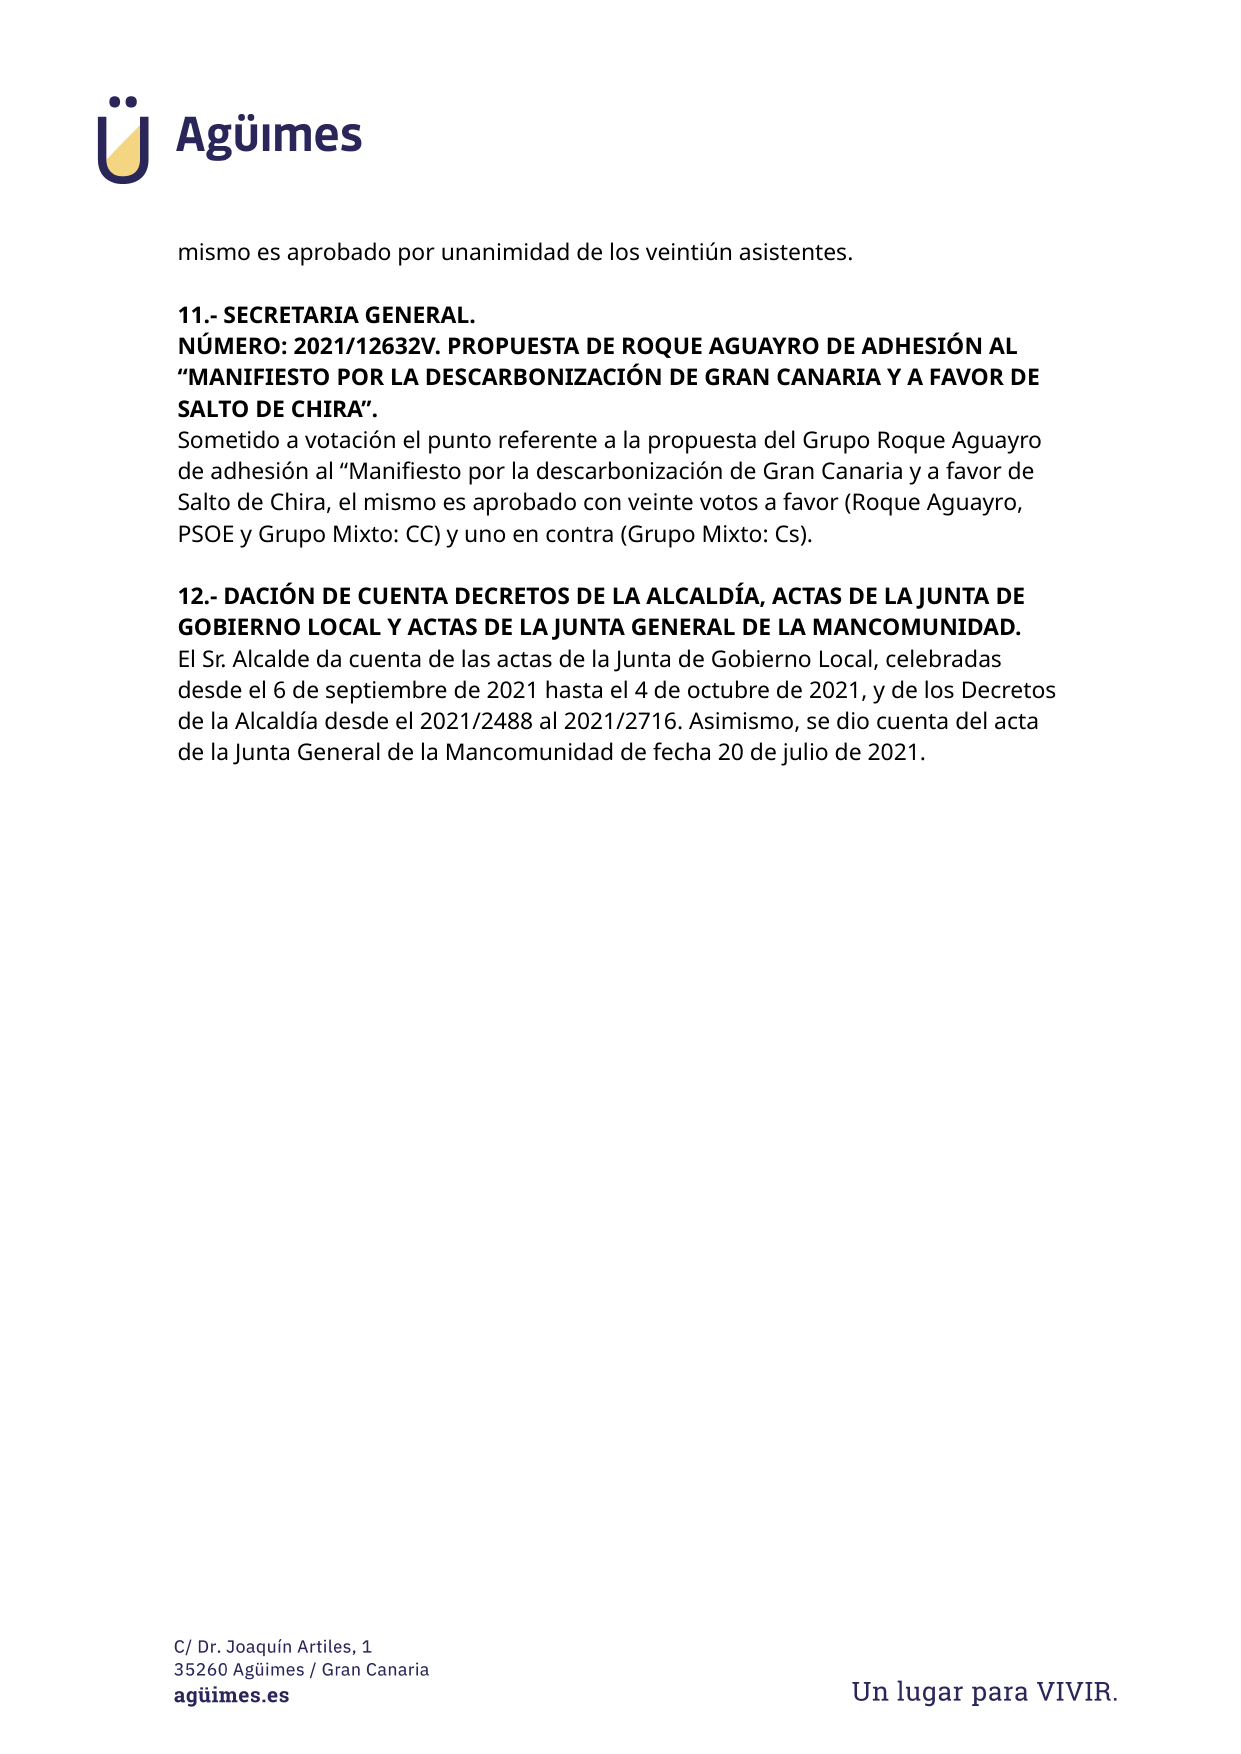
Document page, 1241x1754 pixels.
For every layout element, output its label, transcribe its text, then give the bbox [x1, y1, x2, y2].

text 11.- SECRETARIA GENERAL. [177, 299, 1063, 330]
text El Sr. Alcalde da cuenta de las actas de la Junta de Gobierno Local, celebradas desde el 6 de septiembre de 2021 hasta el 4 de octubre de 2021, y de los Decretos de la Alcaldía desde el 2021/2488 al 2021/2716. Asimismo, se dio cuenta del acta de la Junta General de la Mancomunidad de fecha 20 de julio de 2021. [177, 642, 1063, 767]
picture [1, 2, 1236, 1751]
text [177, 236, 1063, 267]
text NÚMERO: 2021/12632V. PROPUESTA DE ROQUE AGUAYRO DE ADHESIÓN AL “MANIFIESTO POR LA DESCARBONIZACIÓN DE GRAN CANARIA Y A FAVOR DE SALTO DE CHIRA”. [177, 330, 1063, 424]
text 12.- DACIÓN DE CUENTA DECRETOS DE LA ALCALDÍA, ACTAS DE LA JUNTA DE GOBIERNO LOCAL Y ACTAS DE LA JUNTA GENERAL DE LA MANCOMUNIDAD. [177, 580, 1063, 642]
text Sometido a votación el punto referente a la propuesta del Grupo Roque Aguayro de adhesión al “Manifiesto por la descarbonización de Gran Canaria y a favor de Salto de Chira, el mismo es aprobado con veinte votos a favor (Roque Aguayro, PSOE y Grupo Mixto: CC) y uno en contra (Grupo Mixto: Cs). [177, 424, 1063, 549]
